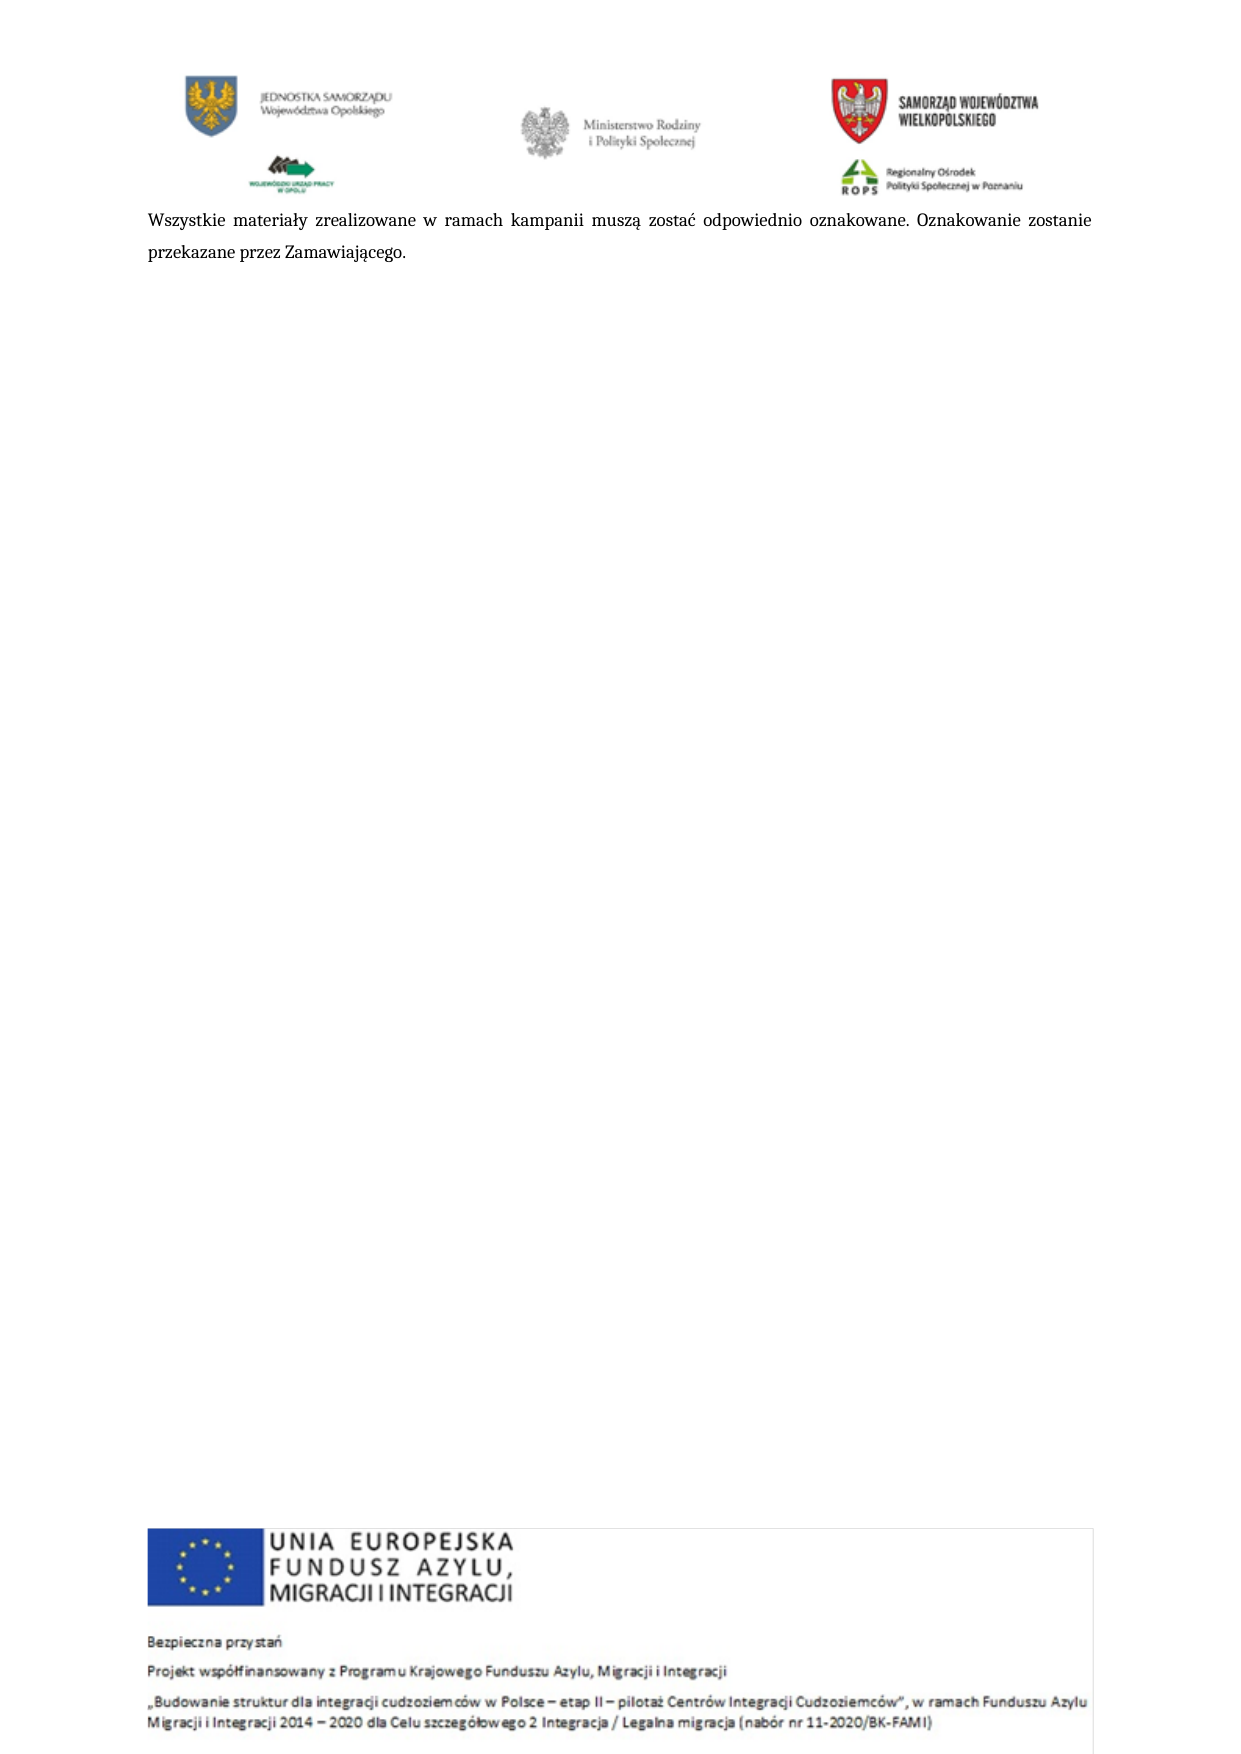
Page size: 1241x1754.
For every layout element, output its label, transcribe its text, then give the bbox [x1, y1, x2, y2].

picture [147, 73, 1093, 210]
picture [147, 1527, 1095, 1754]
text Wszystkie materiały zrealizowane w ramach kampanii muszą zostać odpowiednio oznakowane. Oznakowanie zostanie przekazane przez Zamawiającego. [148, 210, 1093, 263]
